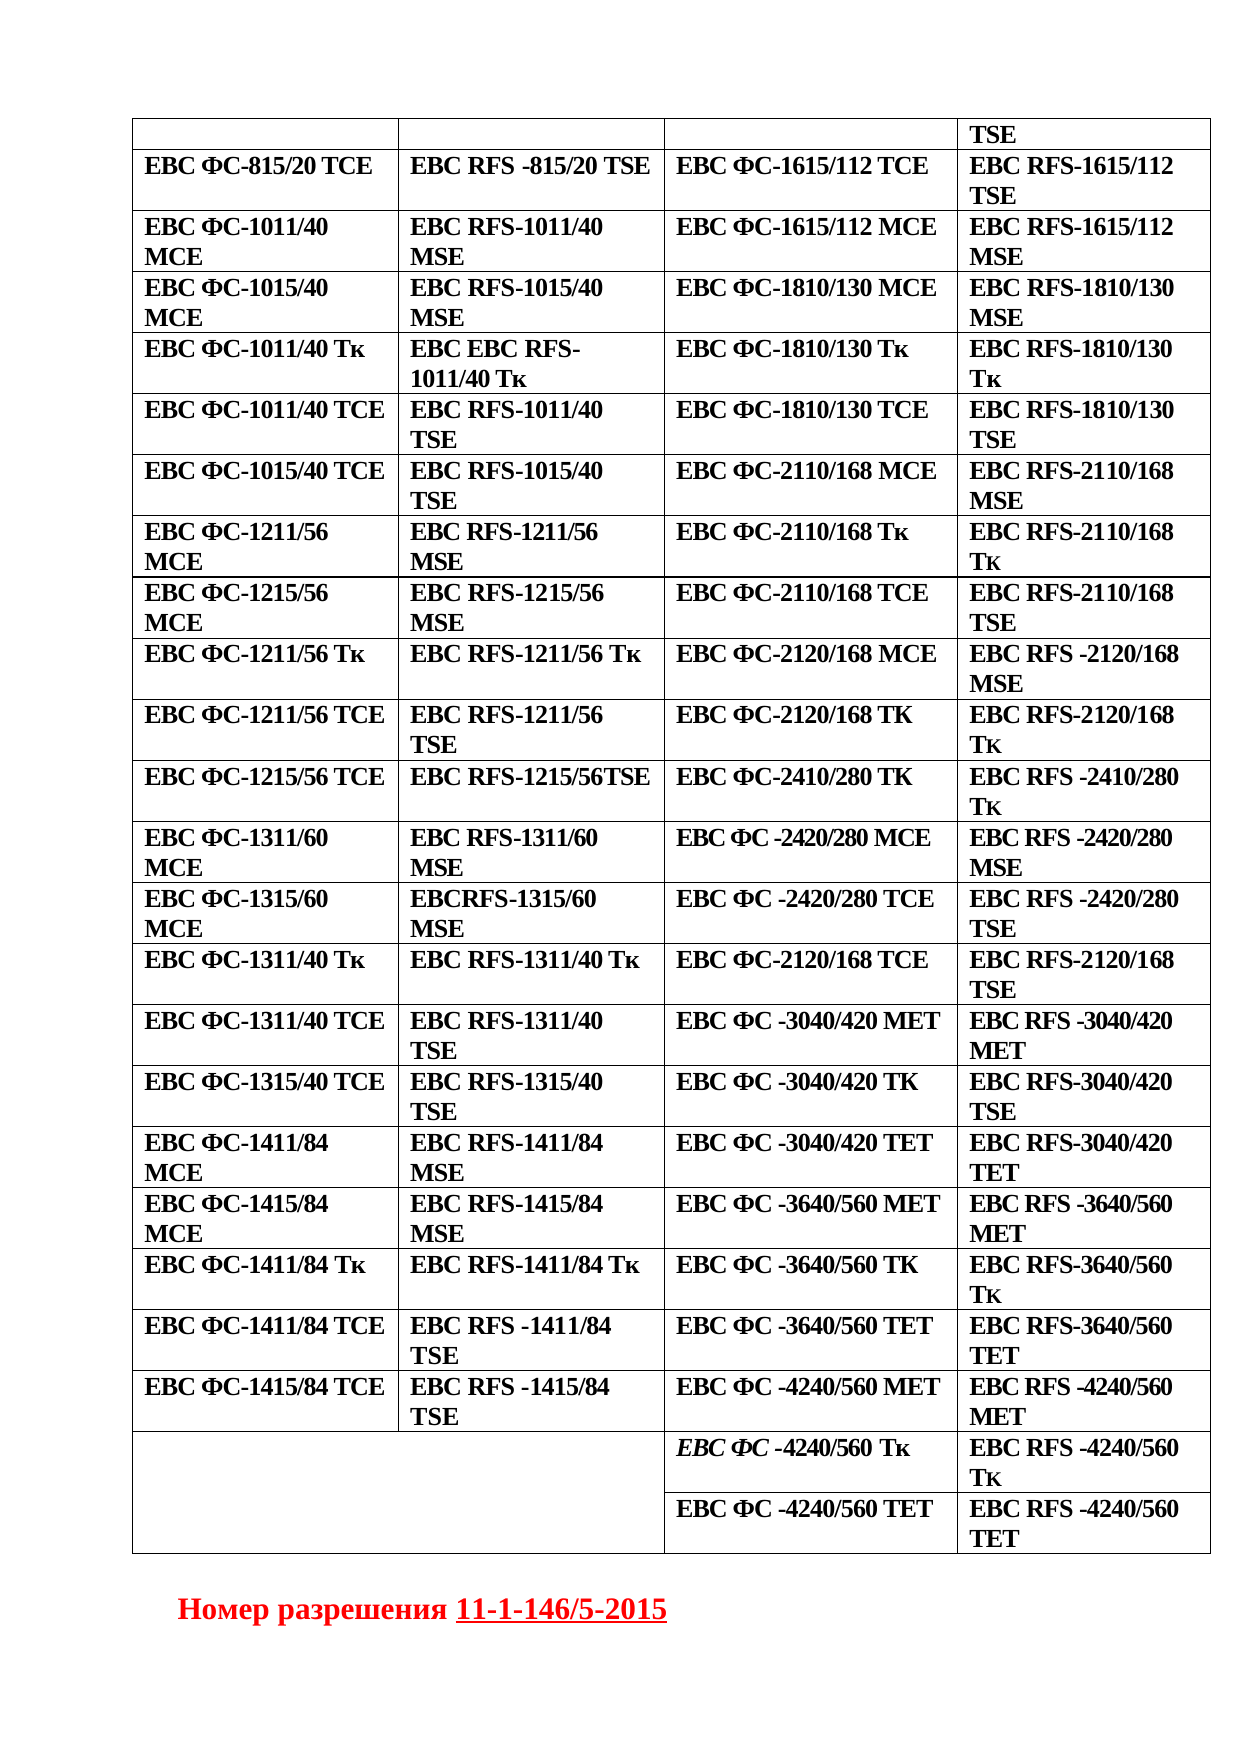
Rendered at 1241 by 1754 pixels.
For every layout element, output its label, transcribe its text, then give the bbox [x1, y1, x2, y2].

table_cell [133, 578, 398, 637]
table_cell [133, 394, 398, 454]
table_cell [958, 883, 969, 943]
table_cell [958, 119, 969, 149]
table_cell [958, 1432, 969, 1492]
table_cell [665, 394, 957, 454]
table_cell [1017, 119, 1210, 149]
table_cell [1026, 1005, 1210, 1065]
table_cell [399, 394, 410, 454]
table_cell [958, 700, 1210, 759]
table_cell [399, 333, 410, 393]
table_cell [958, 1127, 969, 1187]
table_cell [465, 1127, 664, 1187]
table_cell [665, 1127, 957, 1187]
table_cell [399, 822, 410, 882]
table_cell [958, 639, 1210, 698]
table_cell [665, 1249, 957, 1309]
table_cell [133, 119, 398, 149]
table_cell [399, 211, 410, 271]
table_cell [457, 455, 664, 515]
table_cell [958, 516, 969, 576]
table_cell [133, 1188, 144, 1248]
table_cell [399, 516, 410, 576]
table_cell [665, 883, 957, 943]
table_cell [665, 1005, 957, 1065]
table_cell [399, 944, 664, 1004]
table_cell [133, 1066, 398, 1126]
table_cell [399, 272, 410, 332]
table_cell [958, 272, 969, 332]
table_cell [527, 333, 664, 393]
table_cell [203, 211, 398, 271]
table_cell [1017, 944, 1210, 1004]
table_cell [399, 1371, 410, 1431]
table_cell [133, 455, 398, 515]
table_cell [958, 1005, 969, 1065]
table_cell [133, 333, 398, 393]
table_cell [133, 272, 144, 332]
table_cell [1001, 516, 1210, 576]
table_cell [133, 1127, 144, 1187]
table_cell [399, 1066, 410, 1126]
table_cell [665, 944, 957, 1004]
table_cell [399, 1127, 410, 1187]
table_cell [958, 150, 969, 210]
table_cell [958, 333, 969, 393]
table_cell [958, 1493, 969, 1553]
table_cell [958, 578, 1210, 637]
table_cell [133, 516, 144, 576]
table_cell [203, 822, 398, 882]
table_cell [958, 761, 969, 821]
text Номер разрешения 11-1-146/5-2015 [177, 1590, 1152, 1626]
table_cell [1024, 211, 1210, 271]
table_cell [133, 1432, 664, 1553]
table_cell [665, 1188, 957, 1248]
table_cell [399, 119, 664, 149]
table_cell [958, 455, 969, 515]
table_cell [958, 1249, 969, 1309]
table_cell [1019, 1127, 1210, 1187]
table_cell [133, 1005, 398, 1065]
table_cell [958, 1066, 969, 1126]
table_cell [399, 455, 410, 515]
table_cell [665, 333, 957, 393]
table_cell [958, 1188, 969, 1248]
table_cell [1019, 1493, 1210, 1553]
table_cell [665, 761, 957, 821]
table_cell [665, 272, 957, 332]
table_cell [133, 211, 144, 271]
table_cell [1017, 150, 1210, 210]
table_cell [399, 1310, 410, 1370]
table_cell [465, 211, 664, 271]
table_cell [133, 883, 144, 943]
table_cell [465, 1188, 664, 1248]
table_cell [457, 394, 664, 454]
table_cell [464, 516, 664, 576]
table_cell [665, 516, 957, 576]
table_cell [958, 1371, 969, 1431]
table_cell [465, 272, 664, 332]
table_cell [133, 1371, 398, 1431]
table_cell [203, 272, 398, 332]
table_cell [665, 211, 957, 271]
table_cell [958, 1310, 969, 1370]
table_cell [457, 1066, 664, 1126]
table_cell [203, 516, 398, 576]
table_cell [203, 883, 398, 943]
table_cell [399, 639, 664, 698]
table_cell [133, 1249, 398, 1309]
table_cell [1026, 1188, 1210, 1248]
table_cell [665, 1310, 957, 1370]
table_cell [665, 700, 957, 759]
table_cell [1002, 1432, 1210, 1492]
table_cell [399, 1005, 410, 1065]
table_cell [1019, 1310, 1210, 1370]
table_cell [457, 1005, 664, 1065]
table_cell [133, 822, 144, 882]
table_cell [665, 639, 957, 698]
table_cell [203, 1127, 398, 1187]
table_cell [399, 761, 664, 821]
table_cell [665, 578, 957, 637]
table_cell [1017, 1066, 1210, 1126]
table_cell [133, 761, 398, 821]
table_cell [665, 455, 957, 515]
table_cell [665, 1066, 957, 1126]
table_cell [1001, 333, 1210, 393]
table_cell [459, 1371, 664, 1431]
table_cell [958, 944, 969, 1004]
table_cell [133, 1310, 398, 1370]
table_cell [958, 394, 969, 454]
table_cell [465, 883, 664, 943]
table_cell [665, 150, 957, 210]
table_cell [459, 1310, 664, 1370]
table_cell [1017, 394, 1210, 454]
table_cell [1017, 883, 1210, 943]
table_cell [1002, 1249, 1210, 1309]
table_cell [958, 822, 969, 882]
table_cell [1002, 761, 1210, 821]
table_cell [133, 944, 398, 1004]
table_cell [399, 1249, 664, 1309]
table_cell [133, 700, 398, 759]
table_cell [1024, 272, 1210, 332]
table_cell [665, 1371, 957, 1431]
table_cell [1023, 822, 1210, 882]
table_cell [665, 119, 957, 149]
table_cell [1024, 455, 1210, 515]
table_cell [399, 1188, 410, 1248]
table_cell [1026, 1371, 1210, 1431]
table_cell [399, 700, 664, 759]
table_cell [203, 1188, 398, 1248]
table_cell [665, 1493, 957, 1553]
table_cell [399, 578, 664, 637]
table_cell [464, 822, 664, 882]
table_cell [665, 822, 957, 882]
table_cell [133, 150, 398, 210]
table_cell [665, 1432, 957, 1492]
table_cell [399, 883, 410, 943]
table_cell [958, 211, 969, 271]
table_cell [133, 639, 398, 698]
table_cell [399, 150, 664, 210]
